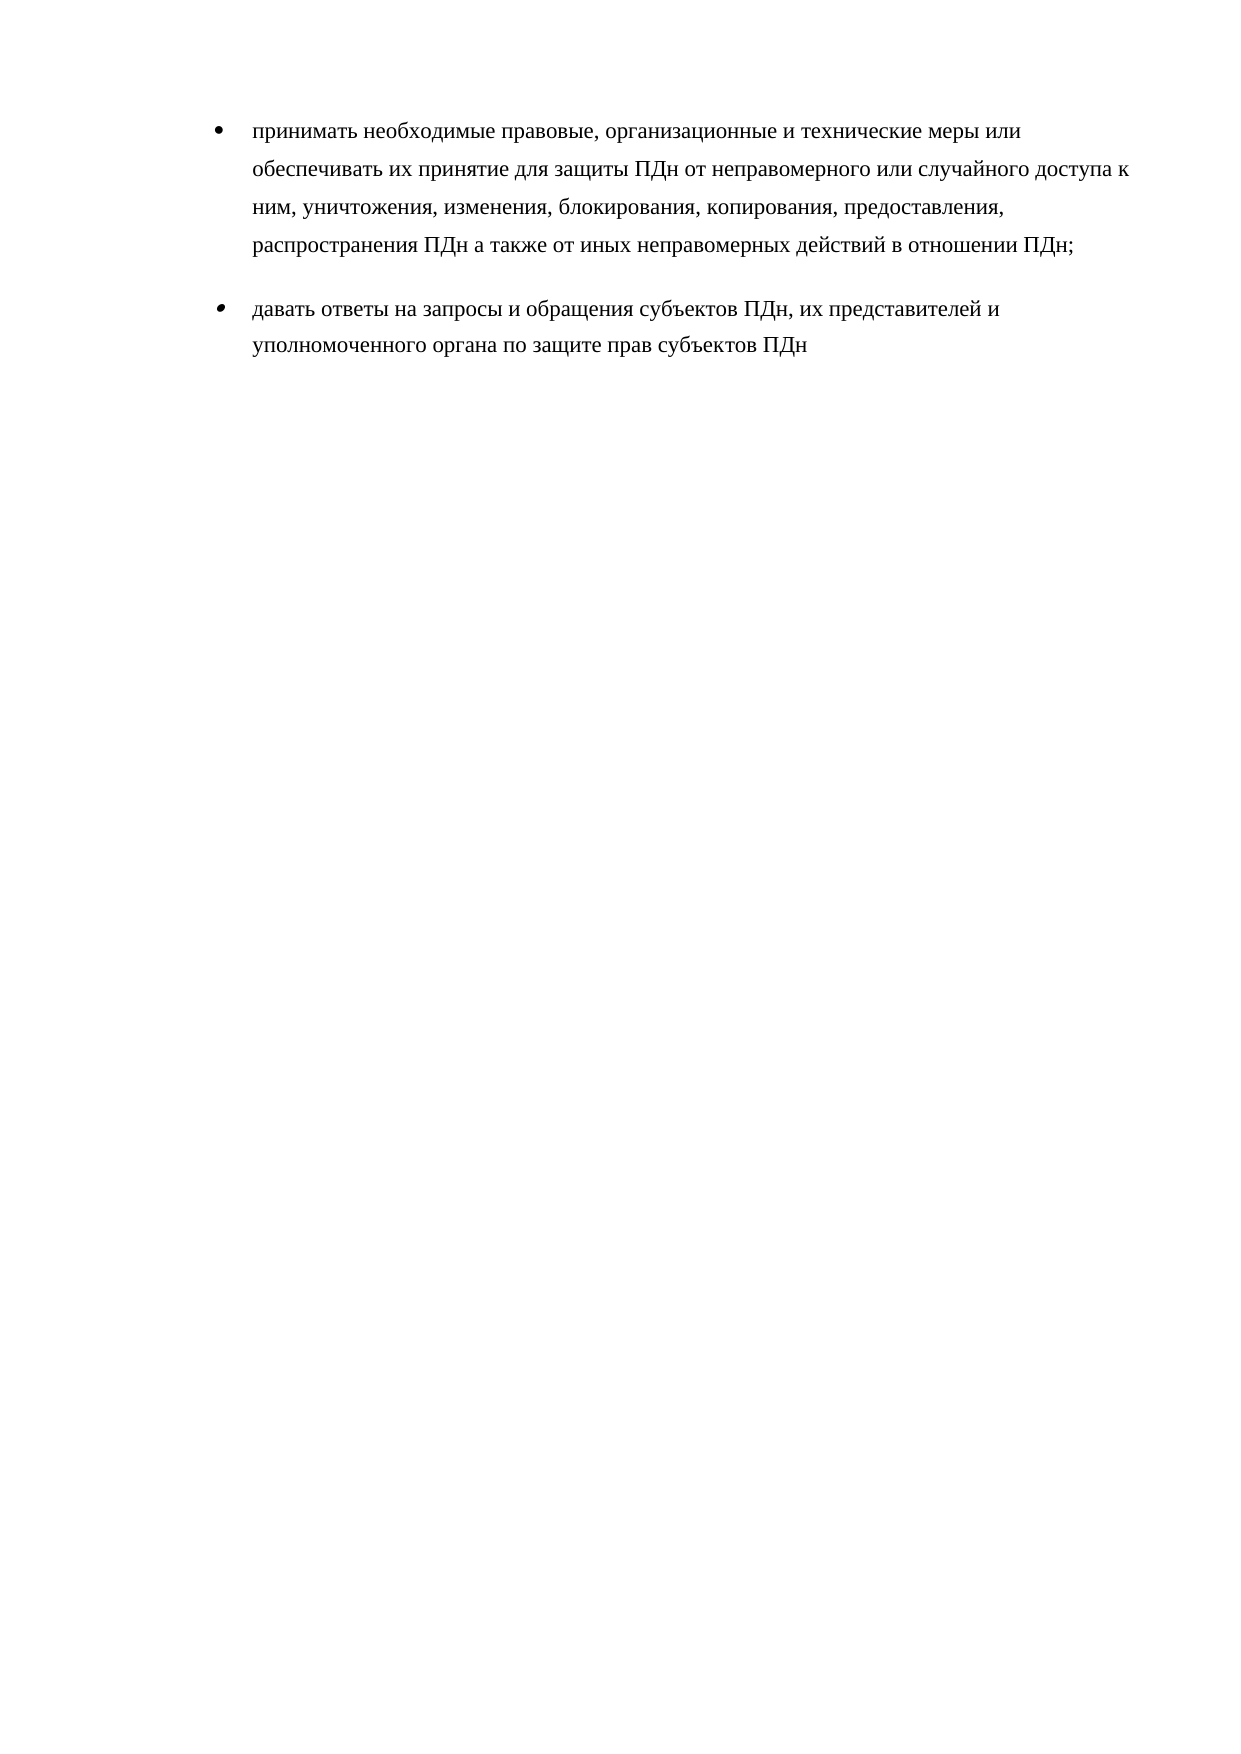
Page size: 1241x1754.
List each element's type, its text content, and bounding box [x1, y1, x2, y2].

list принимать необходимые правовые, организационные и технические меры или обеспечивать их принятие для защиты ПДн от неправомерного или случайного доступа к ним, уничтожения, изменения, блокирования, копирования, предоставления, распространения ПДн а также от иных неправомерных действий в отношении ПДн; [215, 117, 1137, 258]
list давать ответы на запросы и обращения субъектов ПДн, их представителей и уполномоченного органа по защите прав субъектов ПДн [215, 295, 1008, 357]
